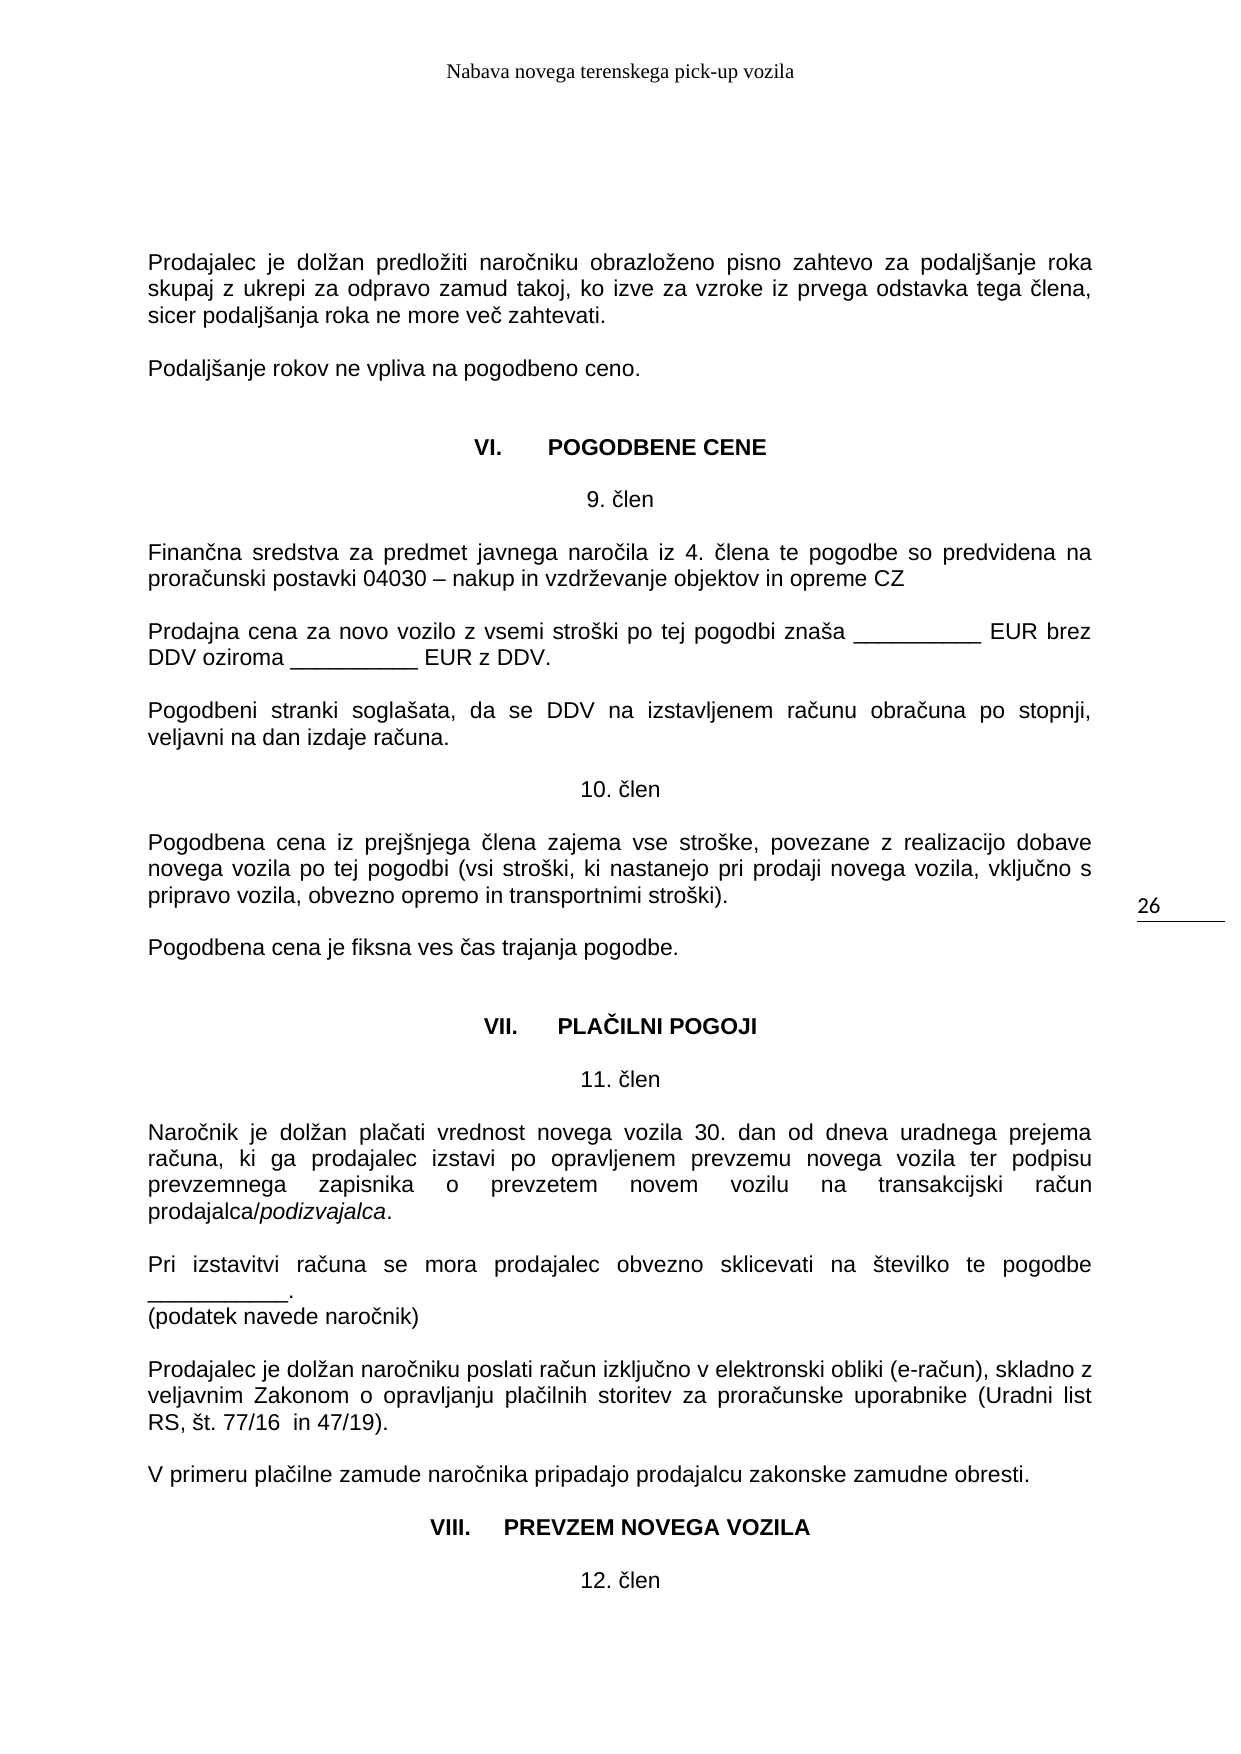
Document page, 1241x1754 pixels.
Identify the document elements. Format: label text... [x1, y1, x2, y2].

text 12. člen [148, 1567, 1093, 1593]
text Pogodbena cena je fiksna ves čas trajanja pogodbe. [148, 934, 1093, 961]
text Pogodbeni stranki soglašata, da se DDV na izstavljenem računu obračuna po stopnji, veljavni na dan izdaje računa. [148, 697, 1093, 750]
text VII. PLAČILNI POGOJI [148, 1013, 1093, 1040]
text Pri izstavitvi računa se mora prodajalec obvezno sklicevati na številko te pogodbe ___________. [148, 1251, 1093, 1303]
text VI. POGODBENE CENE [148, 433, 1093, 460]
text Finančna sredstva za predmet javnega naročila iz 4. člena te pogodbe so predvidena na proračunski postavki 04030 – nakup in vzdrževanje objektov in opreme CZ [148, 539, 1093, 592]
text Pogodbena cena iz prejšnjega člena zajema vse stroške, povezane z realizacijo dobave novega vozila po tej pogodbi (vsi stroški, ki nastanejo pri prodaji novega vozila, vključno s pripravo vozila, obvezno opremo in transportnimi stroški). [148, 829, 1093, 908]
text 9. člen [148, 486, 1093, 513]
text V primeru plačilne zamude naročnika pripadajo prodajalcu zakonske zamudne obresti. [148, 1461, 1093, 1488]
text 10. člen [148, 776, 1093, 802]
text Prodajalec je dolžan predložiti naročniku obrazloženo pisno zahtevo za podaljšanje roka skupaj z ukrepi za odpravo zamud takoj, ko izve za vzroke iz prvega odstavka tega člena, sicer podaljšanja roka ne more več zahtevati. [148, 249, 1093, 328]
text (podatek navede naročnik) [148, 1303, 1093, 1329]
text 11. člen [148, 1066, 1093, 1092]
text Podaljšanje rokov ne vpliva na pogodbeno ceno. [148, 354, 1093, 381]
text Prodajna cena za novo vozilo z vsemi stroški po tej pogodbi znaša __________ EUR brez DDV oziroma __________ EUR z DDV. [148, 618, 1093, 671]
text VIII. PREVZEM NOVEGA VOZILA [148, 1514, 1093, 1540]
text Naročnik je dolžan plačati vrednost novega vozila 30. dan od dneva uradnega prejema računa, ki ga prodajalec izstavi po opravljenem prevzemu novega vozila ter podpisu prevzemnega zapisnika o prevzetem novem vozilu na transakcijski račun prodajalca/podizvajalca. [148, 1119, 1093, 1224]
text Prodajalec je dolžan naročniku poslati račun izključno v elektronski obliki (e-račun), skladno z veljavnim Zakonom o opravljanju plačilnih storitev za proračunske uporabnike (Uradni list RS, št. 77/16 in 47/19). [148, 1356, 1093, 1435]
